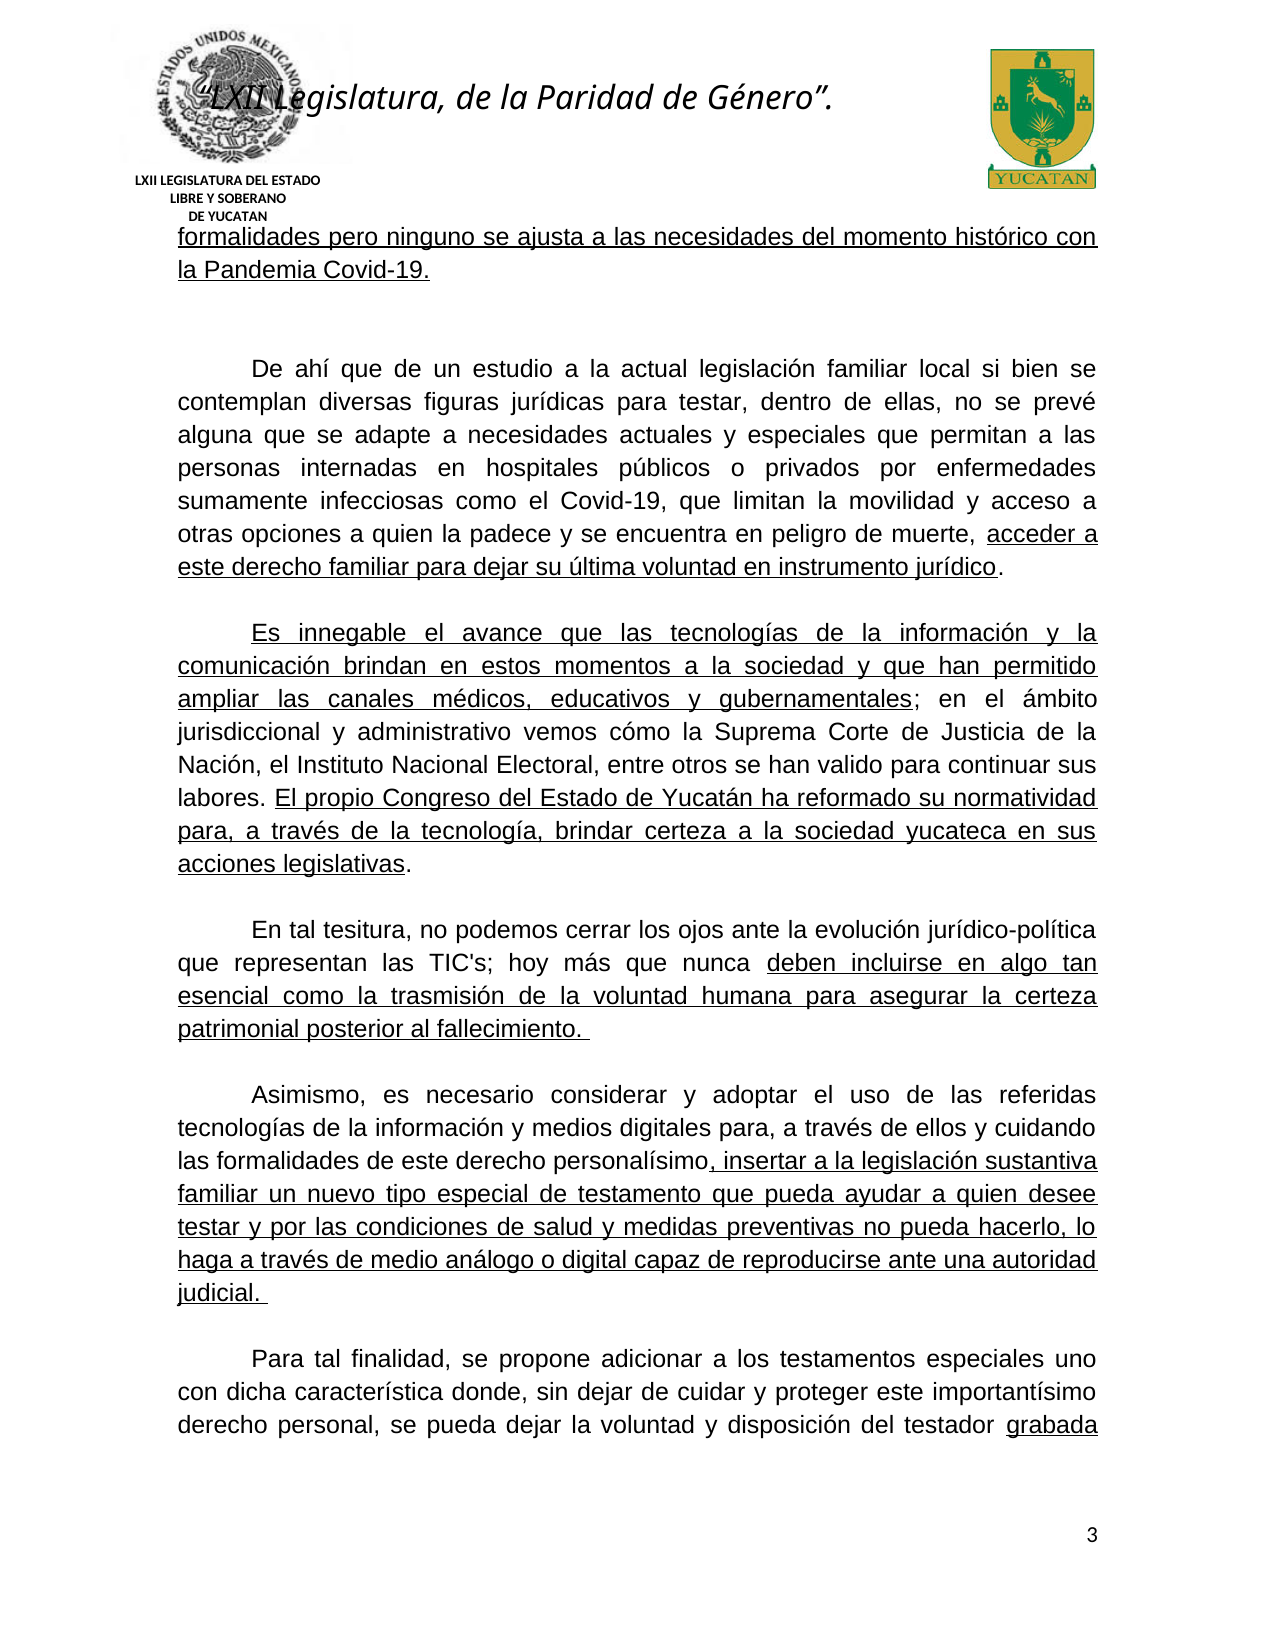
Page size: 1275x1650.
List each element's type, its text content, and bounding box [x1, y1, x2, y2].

text Asimismo, es necesario considerar y adoptar el uso de las referidas tecnologías de la información y medios digitales para, a través de ellos y cuidando las formalidades de este derecho personalísimo, insertar a la legislación sustantiva familiar un nuevo tipo especial de testamento que pueda ayudar a quien desee testar y por las condiciones de salud y medidas preventivas no pueda hacerlo, lo haga a través de medio análogo o digital capaz de reproducirse ante una autoridad judicial. [177, 1205, 1098, 1270]
text De ahí que de un estudio a la actual legislación familiar local si bien se contemplan diversas figuras jurídicas para testar, dentro de ellas, no se prevé alguna que se adapte a necesidades actuales y especiales que permitan a las personas internadas en hospitales públicos o privados por enfermedades sumamente infecciosas como el Covid-19, que limitan la movilidad y acceso a otras opciones a quien la padece y se encuentra en peligro de muerte, acceder a este derecho familiar para dejar su última voluntad en instrumento jurídico. [177, 354, 1098, 581]
picture [971, 49, 1111, 189]
text En tal tesitura, no podemos cerrar los ojos ante la evolución jurídico-política que representan las TIC's; hoy más que nunca deben incluirse en algo tan esencial como la trasmisión de la voluntad humana para asegurar la certeza patrimonial posterior al fallecimiento. [177, 915, 1098, 1006]
text Asimismo, es necesario considerar y adoptar el uso de las referidas tecnologías de la información y medios digitales para, a través de ellos y cuidando las formalidades de este derecho personalísimo, insertar a la legislación sustantiva familiar un nuevo tipo especial de testamento que pueda ayudar a quien desee testar y por las condiciones de salud y medidas preventivas no pueda hacerlo, lo haga a través de medio análogo o digital capaz de reproducirse ante una autoridad judicial. [177, 1271, 1098, 1307]
text Asimismo, es necesario considerar y adoptar el uso de las referidas tecnologías de la información y medios digitales para, a través de ellos y cuidando las formalidades de este derecho personalísimo, insertar a la legislación sustantiva familiar un nuevo tipo especial de testamento que pueda ayudar a quien desee testar y por las condiciones de salud y medidas preventivas no pueda hacerlo, lo haga a través de medio análogo o digital capaz de reproducirse ante una autoridad judicial. [177, 1080, 1098, 1204]
text Es innegable el avance que las tecnologías de la información y la comunicación brindan en estos momentos a la sociedad y que han permitido ampliar las canales médicos, educativos y gubernamentales; en el ámbito jurisdiccional y administrativo vemos cómo la Suprema Corte de Justicia de la Nación, el Instituto Nacional Electoral, entre otros se han valido para continuar sus labores. El propio Congreso del Estado de Yucatán ha reformado su normatividad para, a través de la tecnología, brindar certeza a la sociedad yucateca en sus acciones legislativas. [177, 618, 1098, 676]
text Es innegable el avance que las tecnologías de la información y la comunicación brindan en estos momentos a la sociedad y que han permitido ampliar las canales médicos, educativos y gubernamentales; en el ámbito jurisdiccional y administrativo vemos cómo la Suprema Corte de Justicia de la Nación, el Instituto Nacional Electoral, entre otros se han valido para continuar sus labores. El propio Congreso del Estado de Yucatán ha reformado su normatividad para, a través de la tecnología, brindar certeza a la sociedad yucateca en sus acciones legislativas. [177, 677, 1098, 878]
picture [110, 24, 353, 164]
text En tal tesitura, no podemos cerrar los ojos ante la evolución jurídico-política que representan las TIC's; hoy más que nunca deben incluirse en algo tan esencial como la trasmisión de la voluntad humana para asegurar la certeza patrimonial posterior al fallecimiento. [177, 1007, 1098, 1043]
